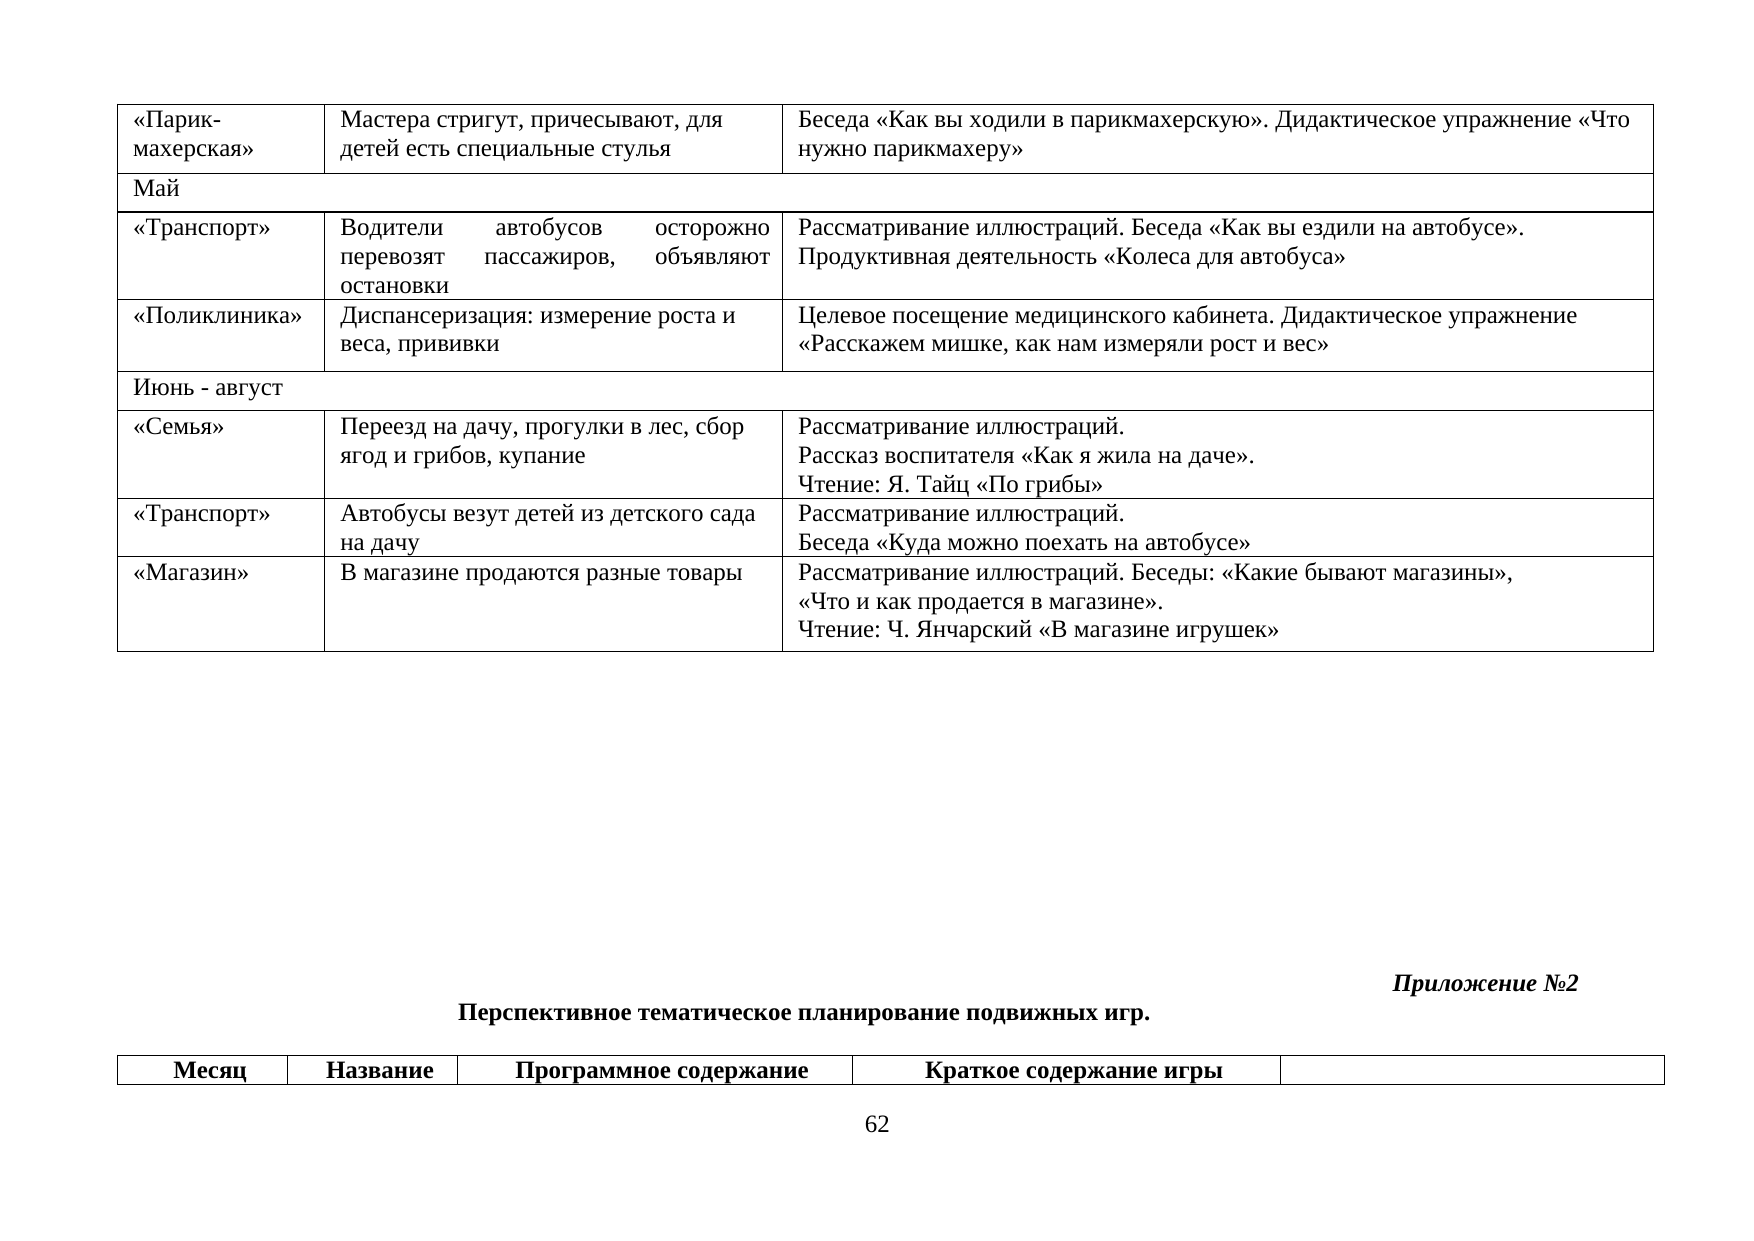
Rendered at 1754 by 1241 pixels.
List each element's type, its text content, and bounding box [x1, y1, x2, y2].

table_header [458, 1056, 852, 1084]
table_cell В магазине продаются разные товары [325, 557, 782, 651]
table_cell «Парикмахерская» [118, 105, 324, 172]
table_cell «Магазин» [118, 557, 324, 651]
table_cell Мастера стригут, причесывают, для детей есть специальные стулья [325, 105, 782, 172]
table_cell Май [118, 174, 1653, 211]
table_cell Беседа «Как вы ходили в парикмахерскую». Дидактическое упражнение «Что нужно парикмахеру» [783, 105, 1653, 172]
table_cell Водители автобусов осторожно перевозят пассажиров, объявляют остановки [325, 213, 782, 299]
table_cell Июнь - август [118, 372, 1653, 410]
table_cell «Транспорт» [118, 213, 324, 299]
table_cell Рассматривание иллюстраций. Беседа «Куда можно поехать на автобусе» [783, 499, 1653, 556]
text Приложение №2 [118, 968, 1579, 997]
table_header Месяц [118, 1056, 287, 1084]
table_cell «Транспорт» [118, 499, 324, 556]
table_cell Рассматривание иллюстраций. Рассказ воспитателя «Как я жила на даче». Чтение: Я. Тайц «По грибы» [783, 411, 1653, 497]
table_header [1281, 1056, 1664, 1084]
table_cell Переезд на дачу, прогулки в лес, сбор ягод и грибов, купание [325, 411, 782, 497]
table_cell «Семья» [118, 411, 324, 497]
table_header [853, 1056, 1280, 1084]
table_cell Диспансеризация: измерение роста и веса, прививки [325, 300, 782, 371]
table_cell Рассматривание иллюстраций. Беседы: «Какие бывают магазины», «Что и как продается в магазине». Чтение: Ч. Янчарский «В магазине игрушек» [783, 557, 1653, 651]
table_header Название игры [288, 1056, 457, 1084]
text Перспективное тематическое планирование подвижных игр. [133, 997, 1636, 1026]
table_cell Автобусы везут детей из детского сада на дачу [325, 499, 782, 556]
table_cell Целевое посещение медицинского кабинета. Дидактическое упражнение «Расскажем мишке, как нам измеряли рост и вес» [783, 300, 1653, 371]
table_cell «Поликлиника» [118, 300, 324, 371]
table_cell Рассматривание иллюстраций. Беседа «Как вы ездили на автобусе». Продуктивная деятельность «Колеса для автобуса» [783, 213, 1653, 299]
